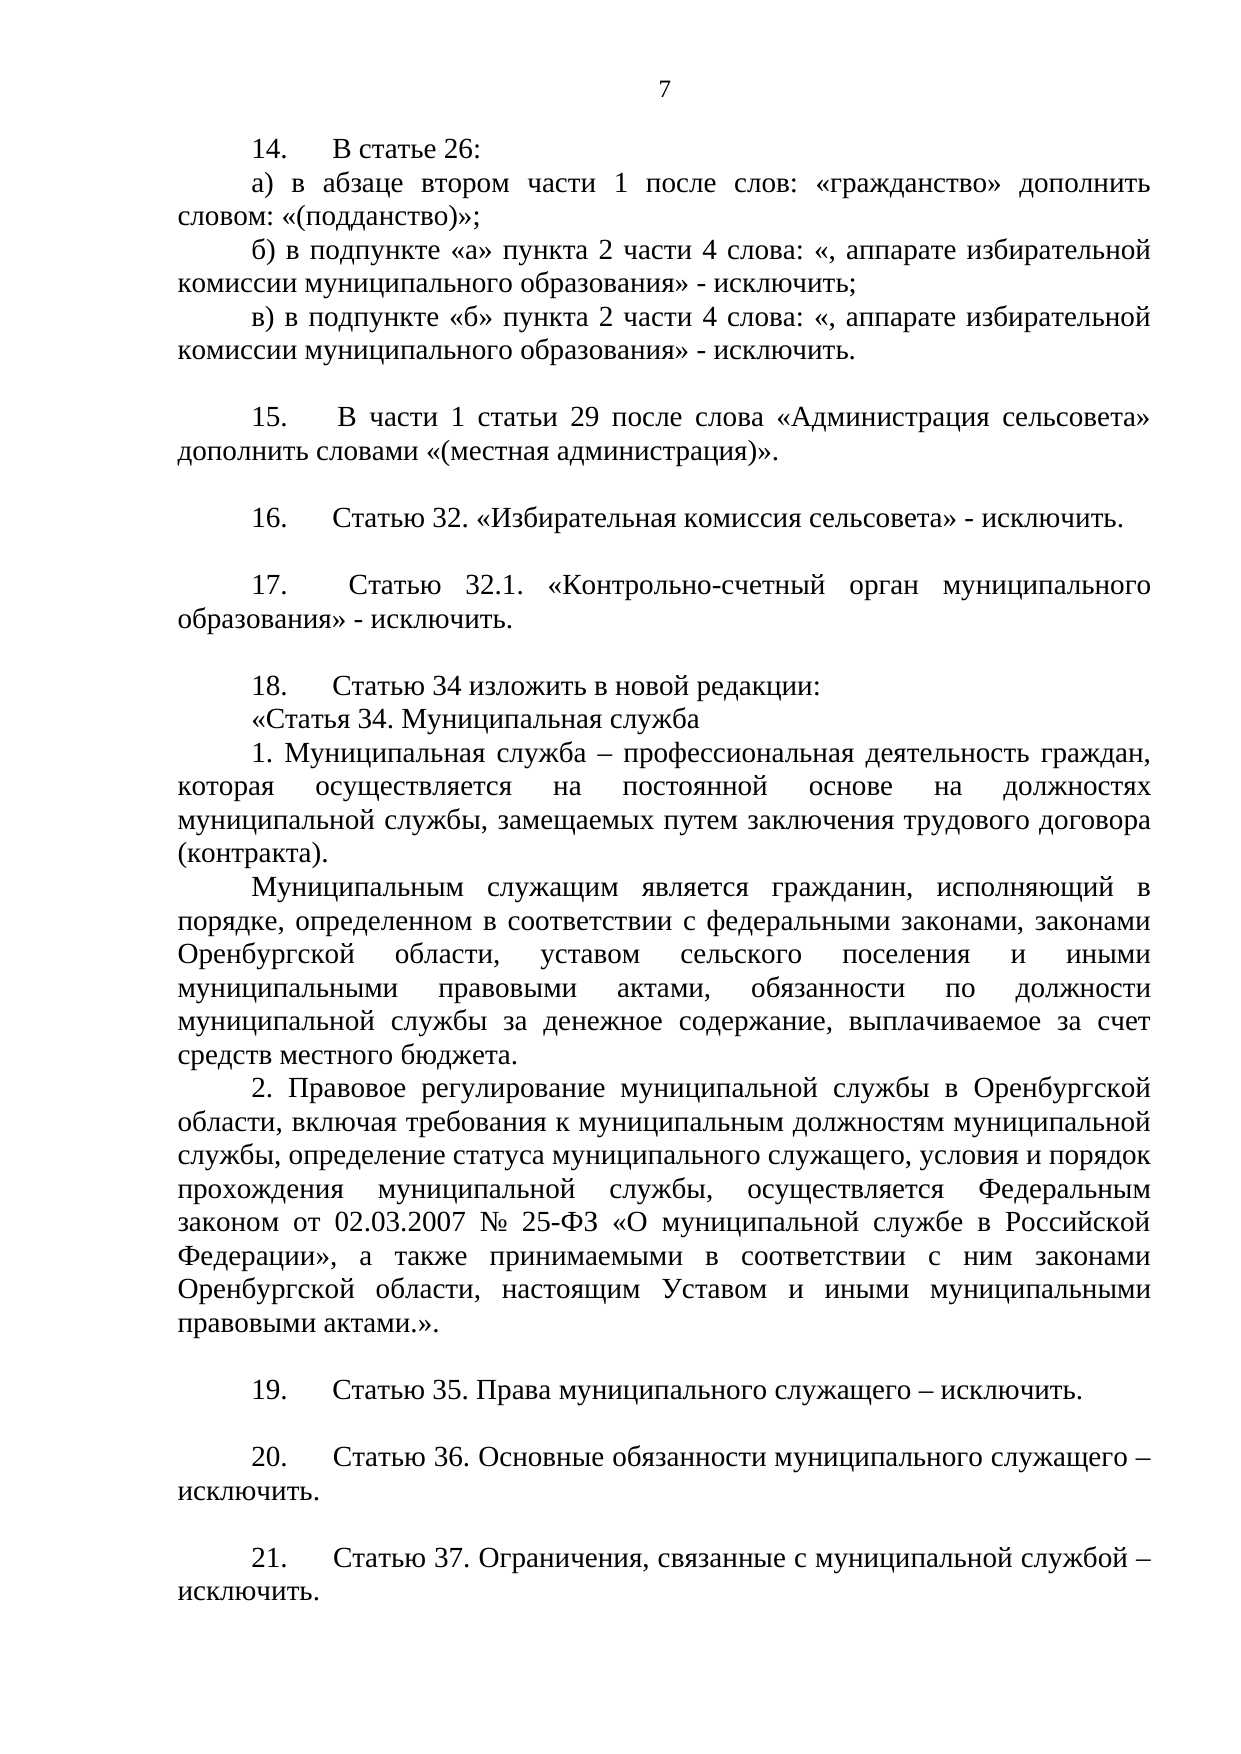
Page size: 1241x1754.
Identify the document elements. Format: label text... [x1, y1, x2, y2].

text «Статья 34. Муниципальная служба [177, 701, 1152, 735]
text а) в абзаце втором части 1 после слов: «гражданство» дополнить словом: «(подданство)»; [177, 165, 1152, 232]
text 19. Статью 35. Права муниципального служащего – исключить. [177, 1372, 1152, 1406]
text 16. Статью 32. «Избирательная комиссия сельсовета» - исключить. [177, 500, 1152, 534]
text 15. В части 1 статьи 29 после слова «Администрация сельсовета» дополнить словами «(местная администрация)». [177, 399, 1152, 467]
text 20. Статью 36. Основные обязанности муниципального служащего – исключить. [177, 1439, 1152, 1506]
text 21. Статью 37. Ограничения, связанные с муниципальной службой – исключить. [177, 1540, 1152, 1607]
text Муниципальным служащим является гражданин, исполняющий в порядке, определенном в соответствии с федеральными законами, законами Оренбургской области, уставом сельского поселения и иными муниципальными правовыми актами, обязанности по должности муниципальной службы за денежное содержание, выплачиваемое за счет средств местного бюджета. [177, 869, 1152, 1070]
text 1. Муниципальная служба – профессиональная деятельность граждан, которая осуществляется на постоянной основе на должностях муниципальной службы, замещаемых путем заключения трудового договора (контракта). [177, 735, 1152, 869]
text 18. Статью 34 изложить в новой редакции: [177, 668, 1152, 701]
text 14. В статье 26: [177, 131, 1152, 165]
text 2. Правовое регулирование муниципальной службы в Оренбургской области, включая требования к муниципальным должностям муниципальной службы, определение статуса муниципального служащего, условия и порядок прохождения муниципальной службы, осуществляется Федеральным законом от 02.03.2007 № 25-ФЗ «О муниципальной службе в Российской Федерации», а также принимаемыми в соответствии с ним законами Оренбургской области, настоящим Уставом и иными муниципальными правовыми актами.». [177, 1070, 1152, 1339]
text 17. Статью 32.1. «Контрольно-счетный орган муниципального образования» - исключить. [177, 567, 1152, 634]
text б) в подпункте «а» пункта 2 части 4 слова: «, аппарате избирательной комиссии муниципального образования» - исключить; [177, 232, 1152, 299]
text в) в подпункте «б» пункта 2 части 4 слова: «, аппарате избирательной комиссии муниципального образования» - исключить. [177, 299, 1152, 366]
